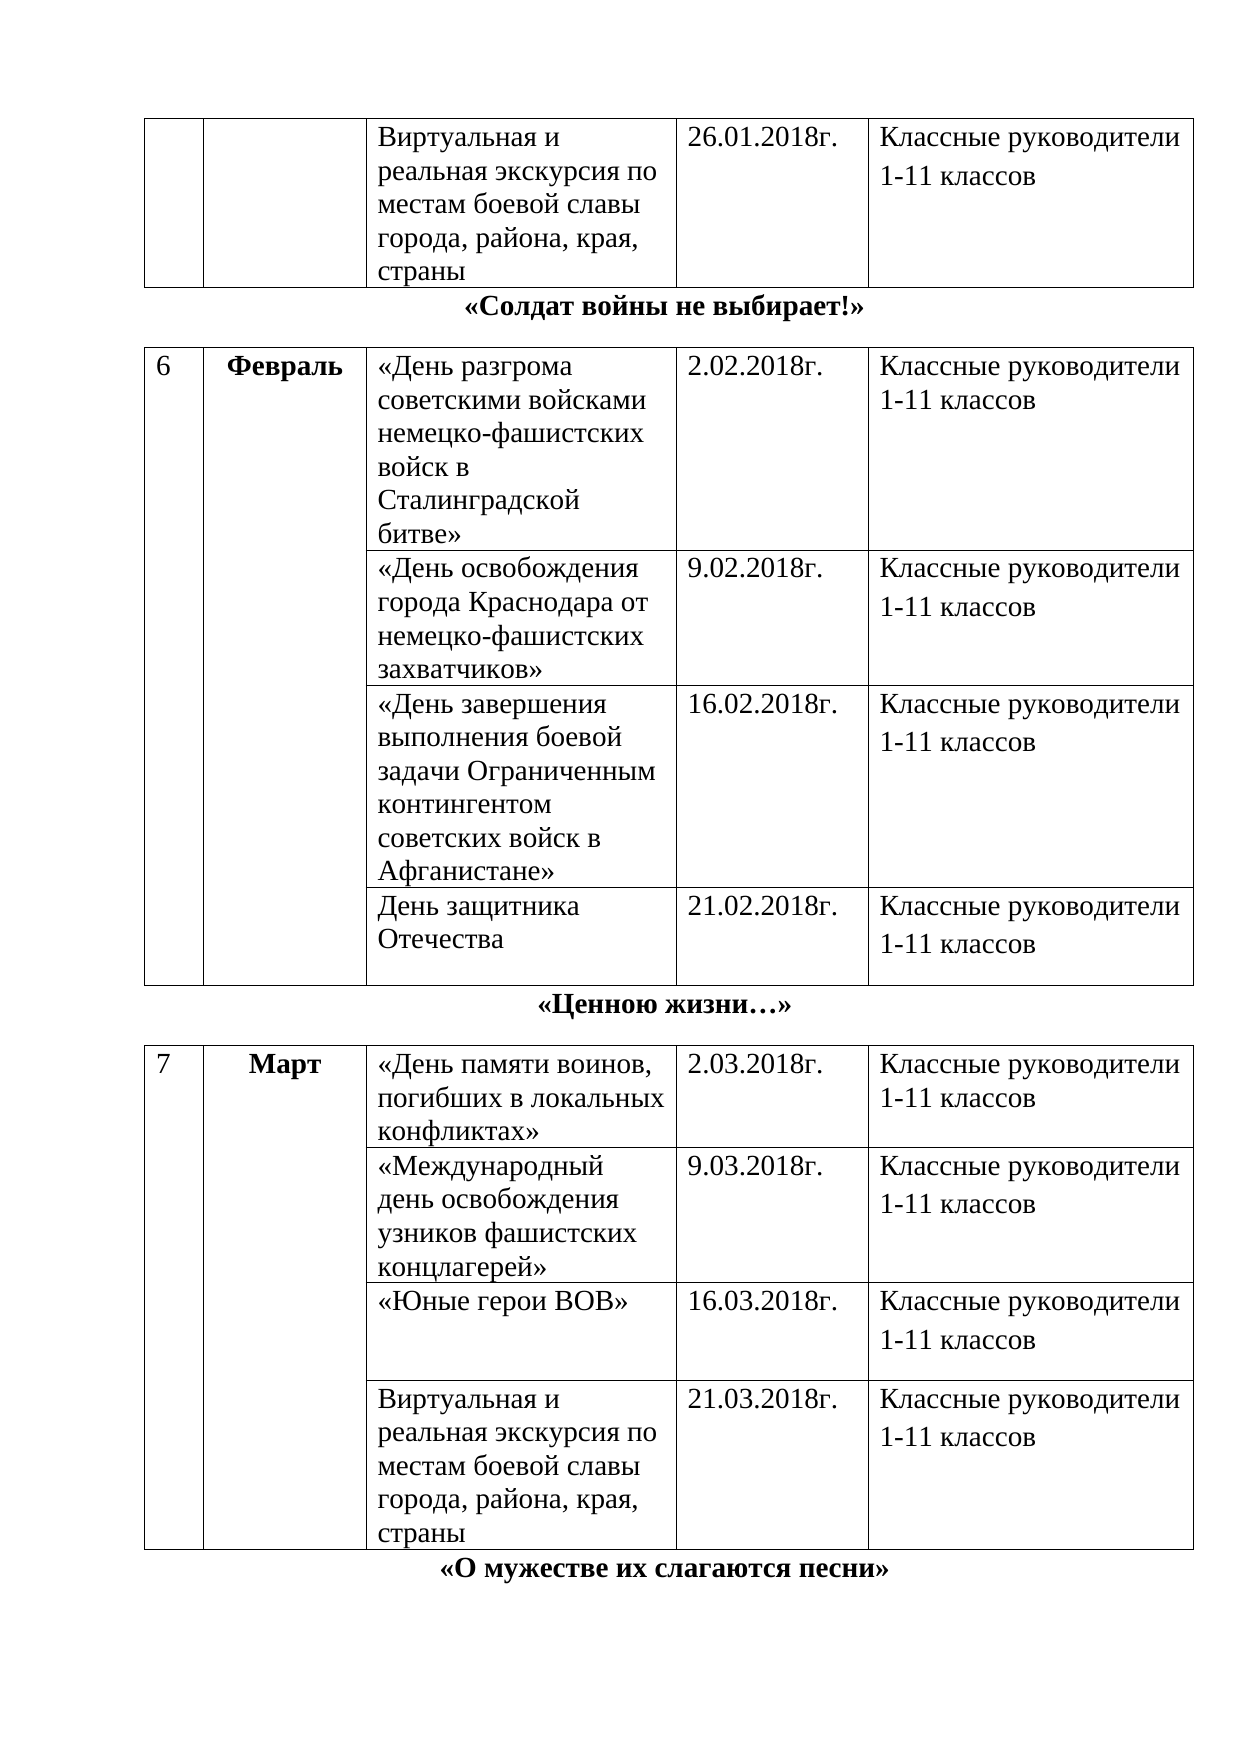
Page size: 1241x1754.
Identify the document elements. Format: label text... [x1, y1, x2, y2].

table_header «День памяти воинов, погибших в локальных конфликтах» [367, 1046, 676, 1147]
table_cell 26.01.2018г. [677, 119, 868, 287]
text «Солдат войны не выбирает!» [177, 288, 1152, 321]
table_header Февраль [204, 348, 366, 985]
table_cell Классные руководители 1-11 классов [869, 1283, 1193, 1380]
table_header 2.03.2018г. [677, 1046, 868, 1147]
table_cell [869, 119, 1193, 287]
table_cell День защитника Отечества [367, 888, 676, 985]
table_cell 9.02.2018г. [677, 551, 868, 685]
table_cell Классные руководители 1-11 классов [869, 1381, 1193, 1549]
table_cell 21.03.2018г. [677, 1381, 868, 1549]
table_cell Классные руководители 1-11 классов [869, 551, 1193, 685]
table_header Классные руководители 1-11 классов [869, 1046, 1193, 1147]
table_cell «Международный день освобождения узников фашистских концлагерей» [367, 1148, 676, 1282]
table_header Март [204, 1046, 366, 1549]
table_cell Виртуальная и реальная экскурсия по местам боевой славы города, района, края, страны [367, 1381, 676, 1549]
table_cell «День завершения выполнения боевой задачи Ограниченным контингентом советских войск в Афганистане» [367, 686, 676, 887]
table_cell 16.02.2018г. [677, 686, 868, 887]
table_header 6 [145, 348, 203, 985]
table_header 7 [145, 1046, 203, 1549]
table_cell «Юные герои ВОВ» [367, 1283, 676, 1380]
table_cell 9.03.2018г. [677, 1148, 868, 1282]
table_cell 16.03.2018г. [677, 1283, 868, 1380]
table_header Классные руководители 1-11 классов [869, 348, 1193, 549]
table_cell «День освобождения города Краснодара от немецко-фашистских захватчиков» [367, 551, 676, 685]
table_header «День разгрома советскими войсками немецко-фашистских войск в Сталинградской битве» [367, 348, 676, 549]
text «О мужестве их слагаются песни» [177, 1550, 1152, 1583]
table_cell Виртуальная и реальная экскурсия по местам боевой славы города, района, края, страны [367, 119, 676, 287]
table_cell Классные руководители 1-11 классов [869, 686, 1193, 887]
text «Ценною жизни…» [177, 986, 1152, 1019]
table_cell Классные руководители 1-11 классов [869, 888, 1193, 985]
table_cell Классные руководители 1-11 классов [869, 1148, 1193, 1282]
table_cell 21.02.2018г. [677, 888, 868, 985]
table_header 2.02.2018г. [677, 348, 868, 549]
